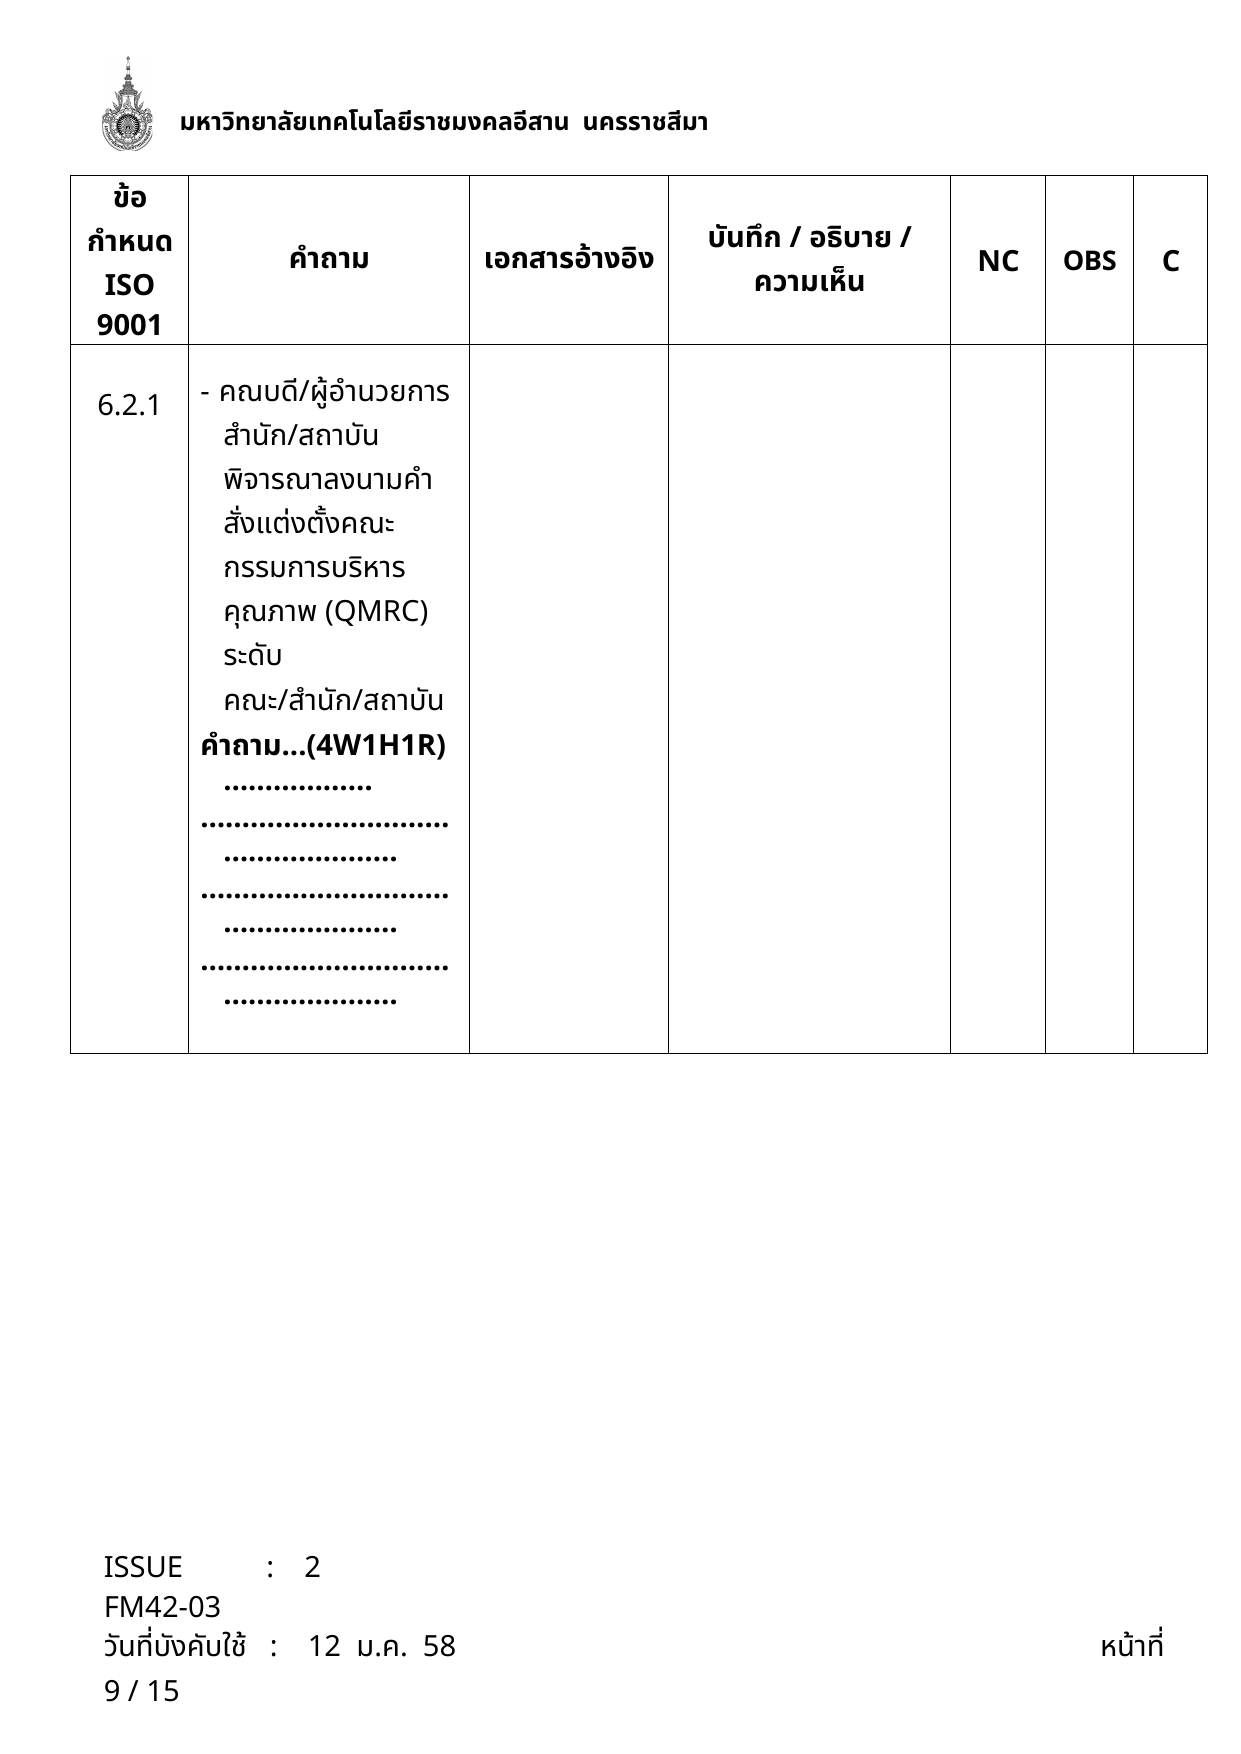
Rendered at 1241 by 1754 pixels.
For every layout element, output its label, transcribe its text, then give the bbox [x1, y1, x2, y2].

table_header C [1134, 176, 1207, 344]
table_header บันทึก / อธิบาย / ความเห็น [669, 176, 950, 344]
table_cell [1046, 345, 1133, 1052]
table_cell 6.2.1 [71, 345, 188, 1052]
table_header NC [951, 176, 1045, 344]
table_header เอกสารอ้างอิง [470, 176, 668, 344]
picture [102, 56, 153, 151]
table_cell [1134, 345, 1207, 1052]
table_header OBS [1046, 176, 1133, 344]
table_cell คณบดี/ผู้อำนวยการสำนัก/สถาบัน พิจารณาลงนามคำสั่งแต่งตั้งคณะกรรมการบริหารคุณภาพ (QMRC) ระดับคณะ/สำนัก/สถาบัน คำถาม...(4W1H1R)……………… …………………………………………… …………………………………………… …………………………………………… [189, 345, 469, 1052]
table_header คำถาม [189, 176, 469, 344]
table_header ข้อกำหนด ISO 9001 [71, 176, 188, 344]
table_cell [669, 345, 950, 1052]
table_cell [951, 345, 1045, 1052]
table_cell [470, 345, 668, 1052]
